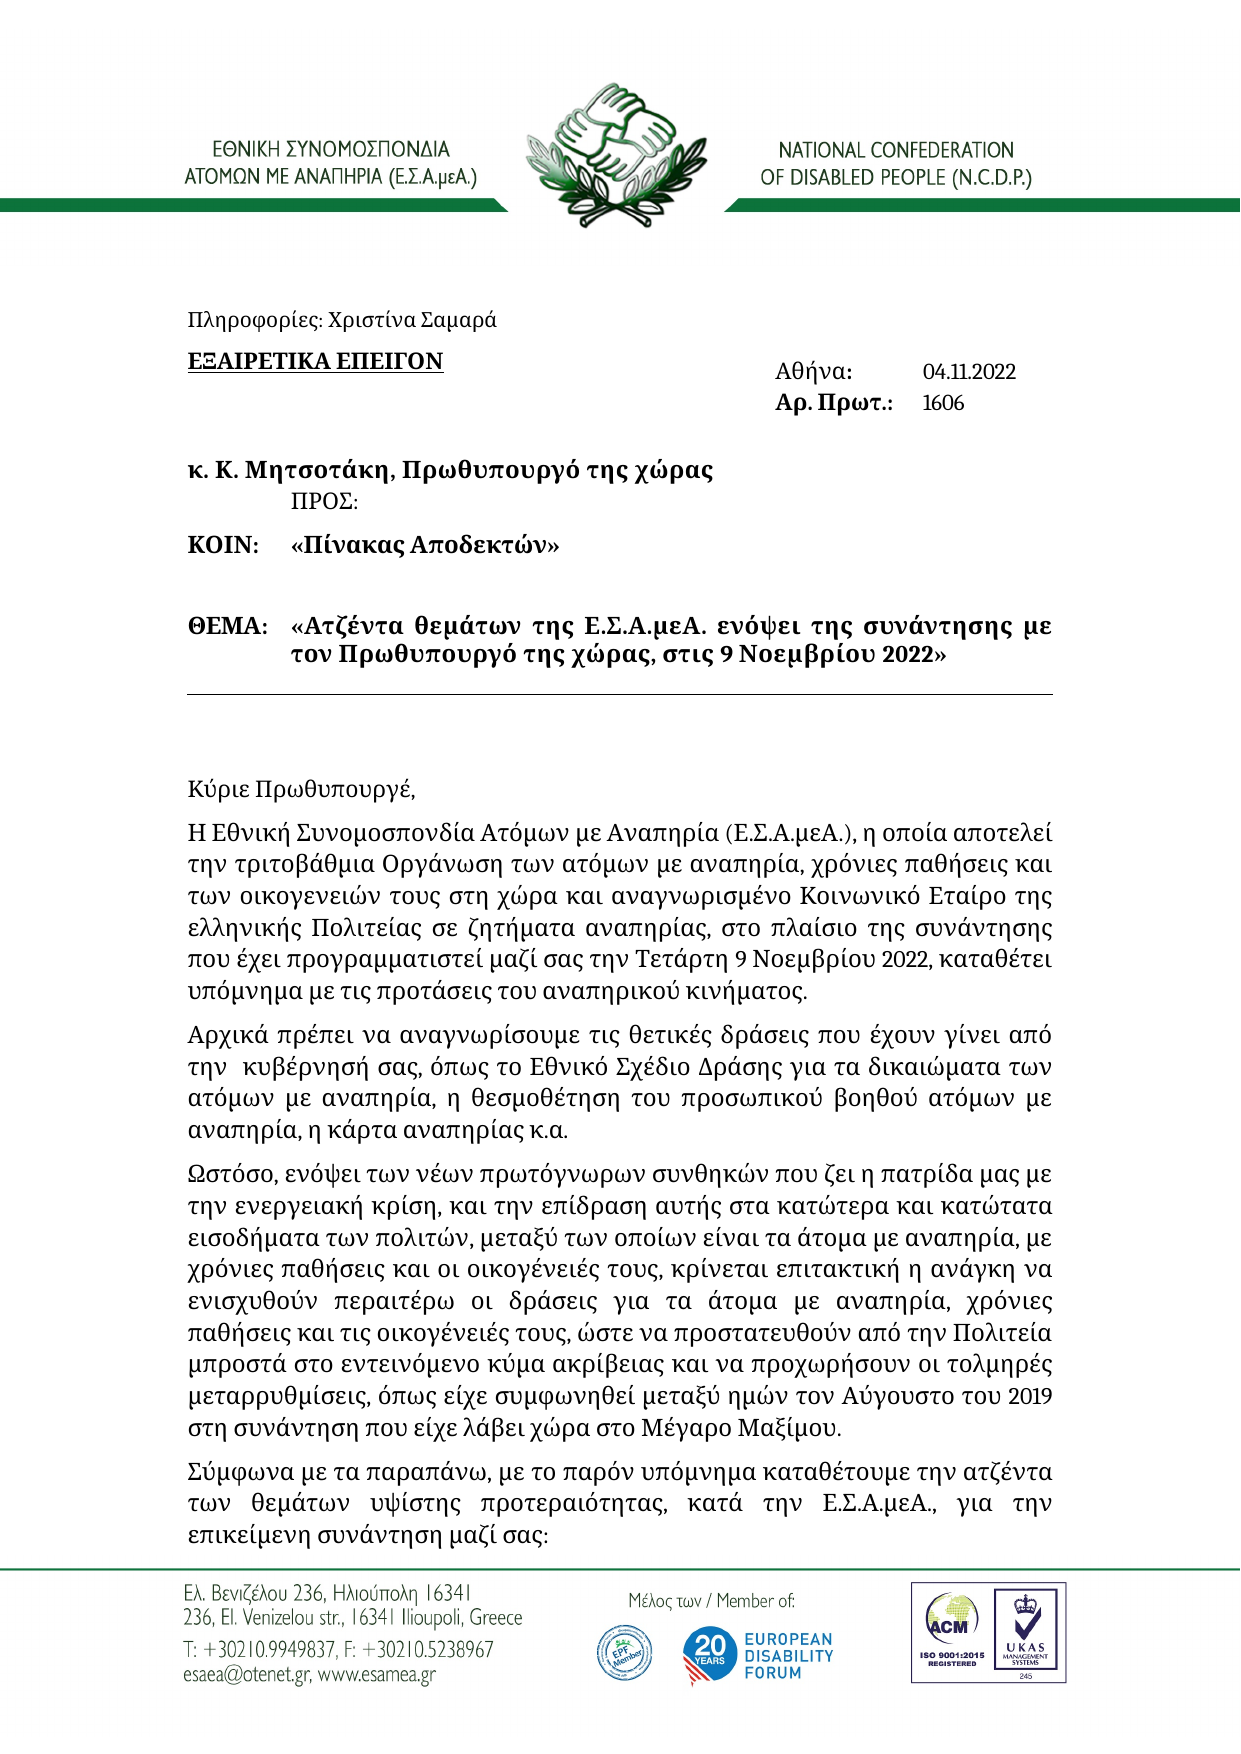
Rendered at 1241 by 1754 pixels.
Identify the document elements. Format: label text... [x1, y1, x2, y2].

picture [0, 1555, 1240, 1737]
text ΚΟΙΝ: [187, 532, 1053, 559]
picture [0, 29, 1240, 266]
text Πληροφορίες: [187, 309, 583, 333]
